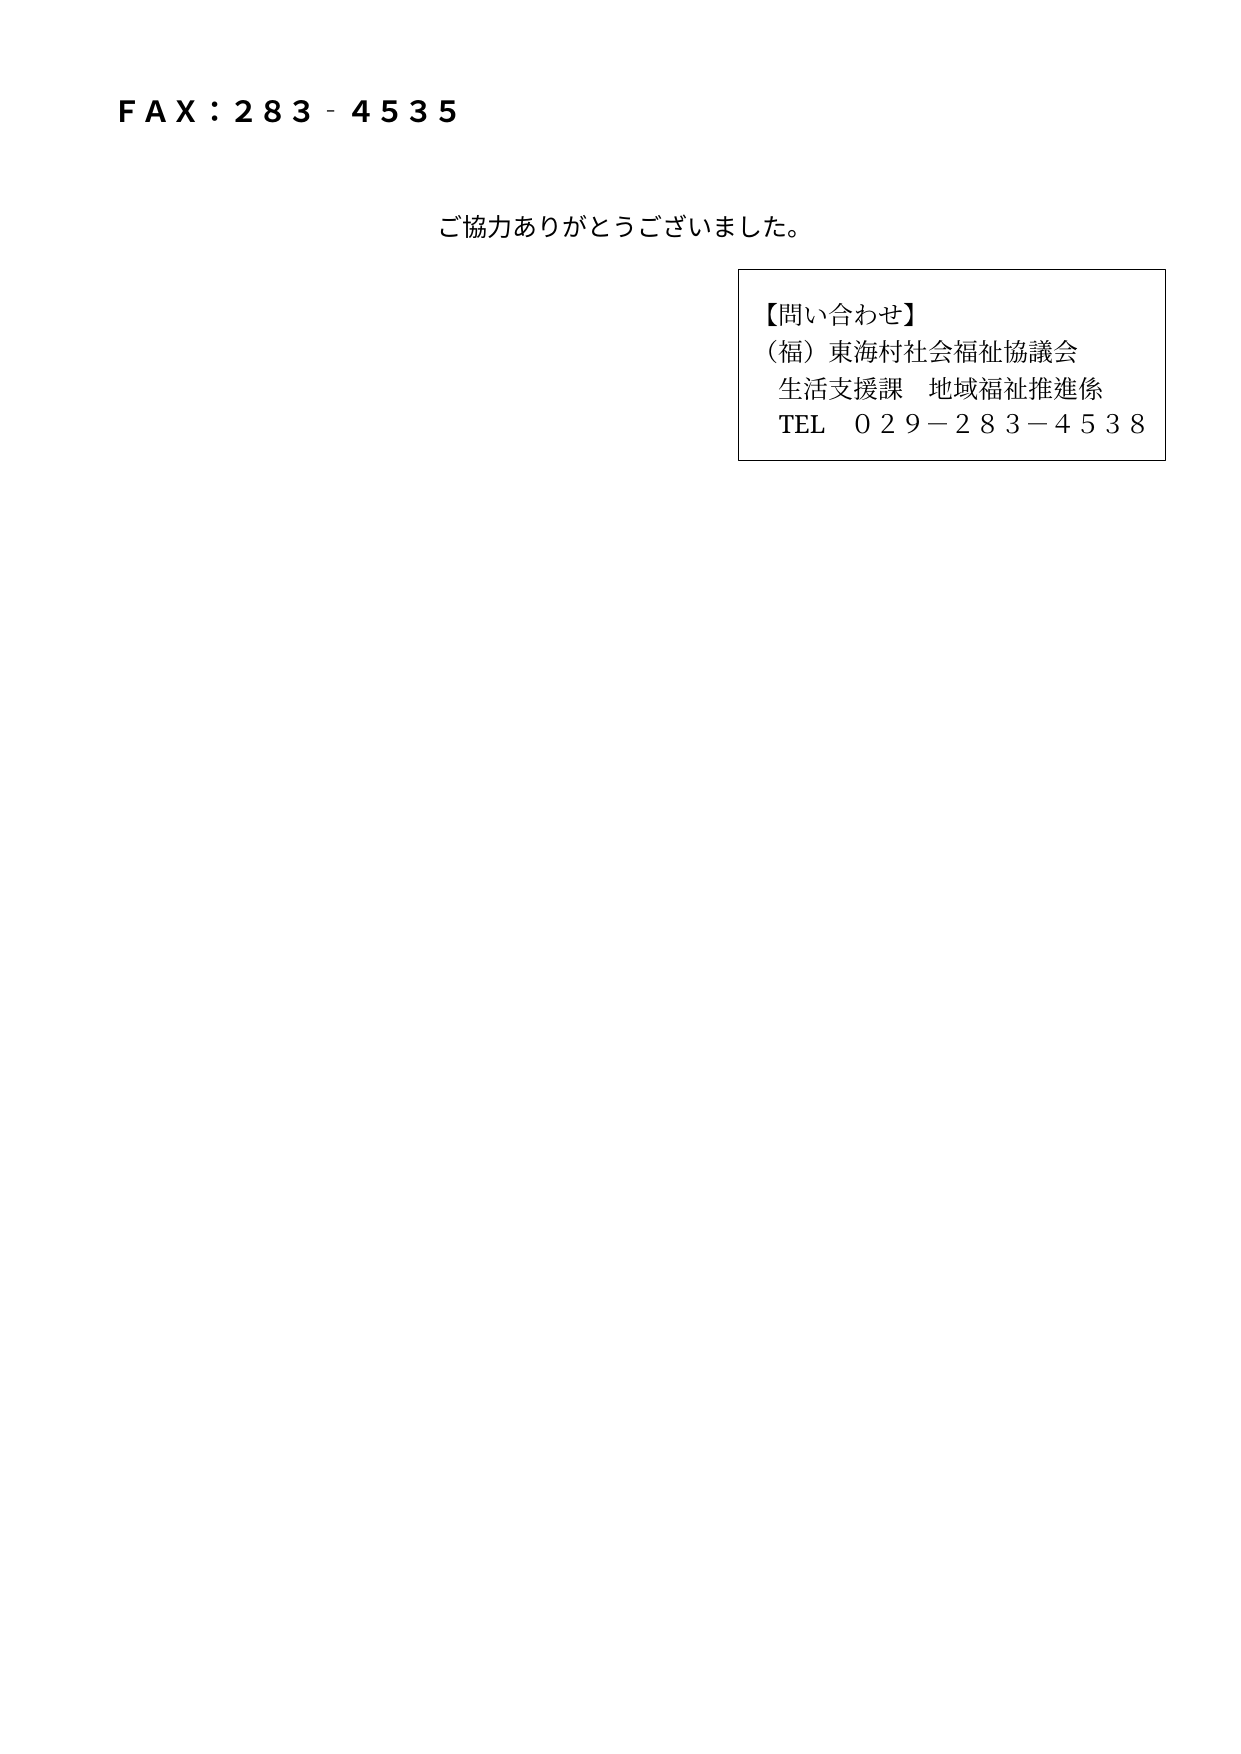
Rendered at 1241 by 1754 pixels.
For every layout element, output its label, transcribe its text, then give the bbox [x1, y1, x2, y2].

text ご協力ありがとうございました。 [112, 207, 1128, 245]
